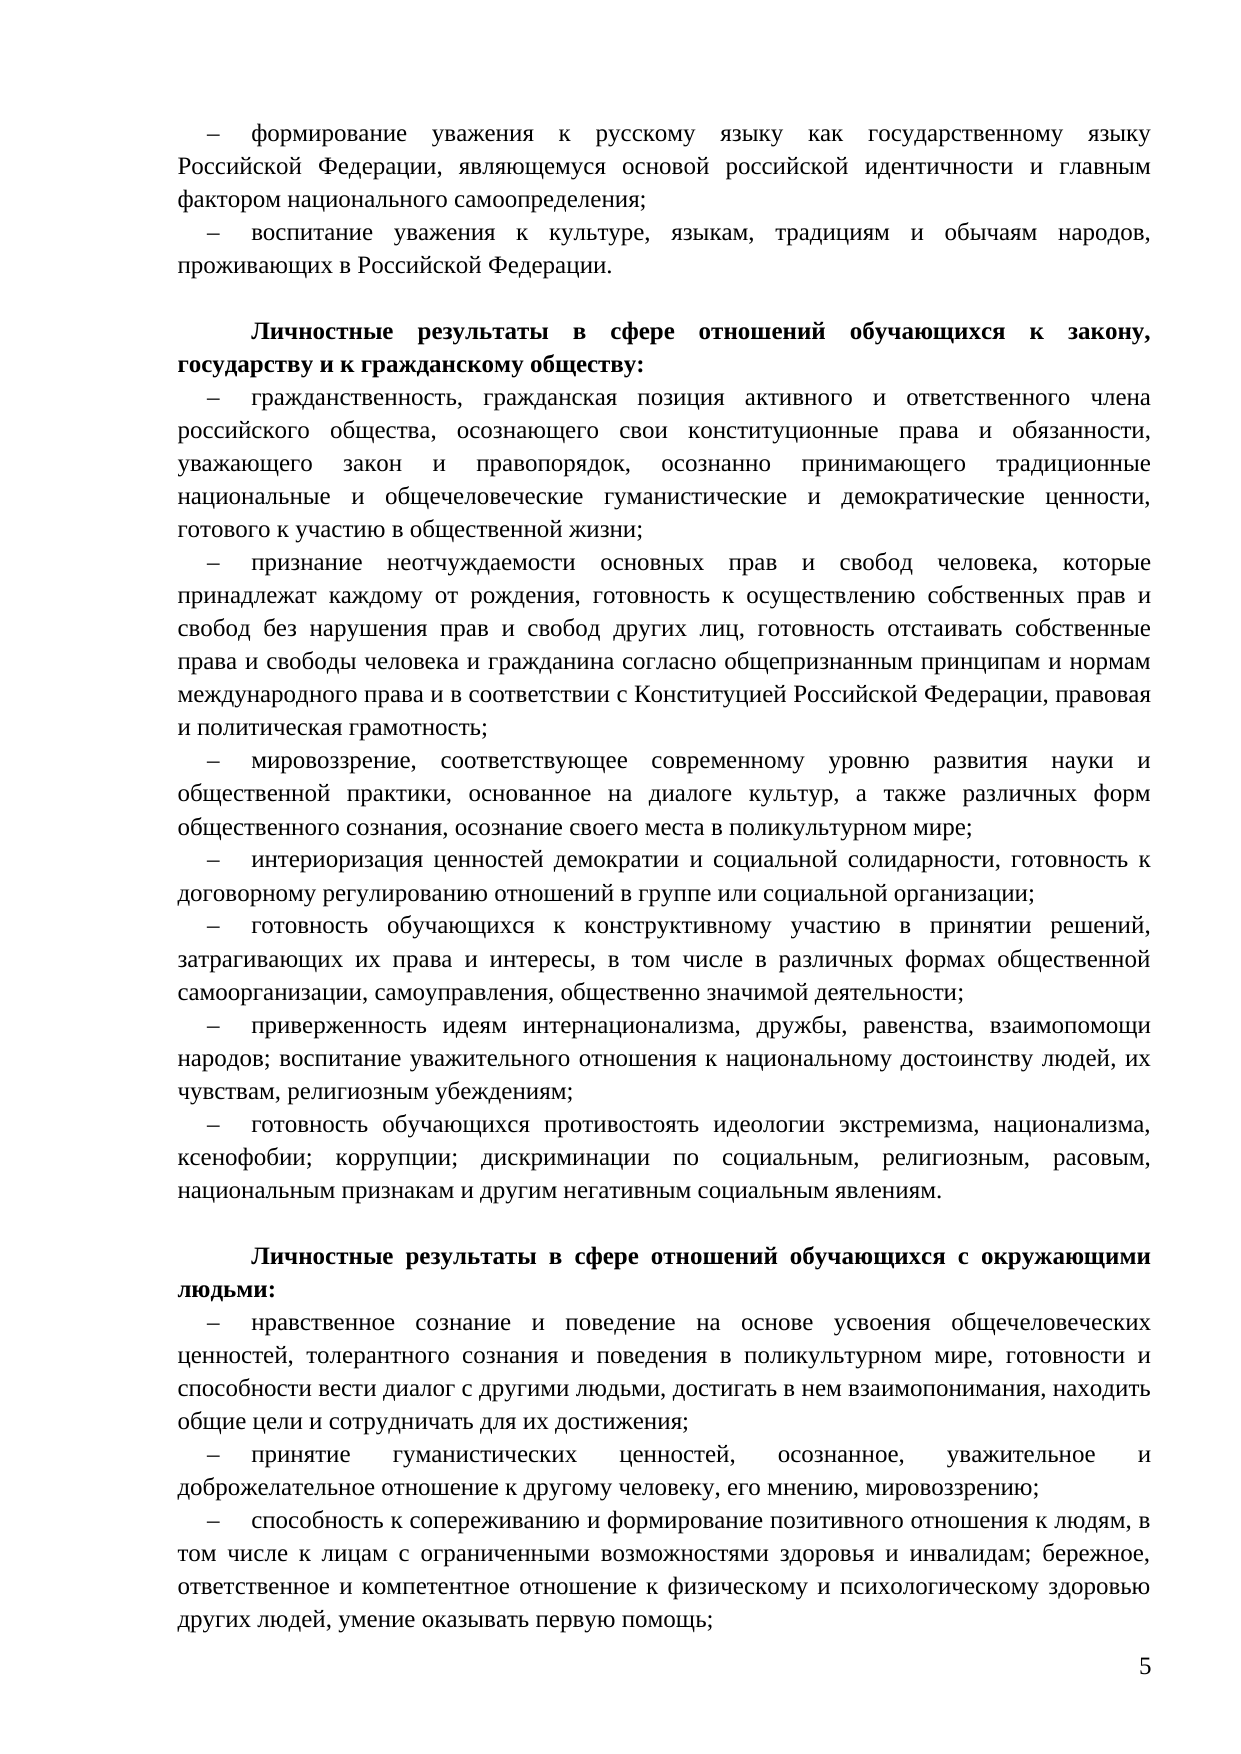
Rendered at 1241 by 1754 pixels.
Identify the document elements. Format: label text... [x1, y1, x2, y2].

text способность к сопереживанию и формирование позитивного отношения к людям, в том числе к лицам с ограниченными возможностями здоровья и инвалидам; бережное, ответственное и компетентное отношение к физическому и психологическому здоровью других людей, умение оказывать первую помощь; [177, 1505, 1152, 1633]
text интериоризация ценностей демократии и социальной солидарности, готовность к договорному регулированию отношений в группе или социальной организации; [177, 844, 1152, 906]
text готовность обучающихся к конструктивному участию в принятии решений, затрагивающих их права и интересы, в том числе в различных формах общественной самоорганизации, самоуправления, общественно значимой деятельности; [177, 911, 1152, 1005]
text Личностные результаты в сфере отношений обучающихся с окружающими людьми: [177, 1241, 1152, 1303]
text признание неотчуждаемости основных прав и свобод человека, которые принадлежат каждому от рождения, готовность к осуществлению собственных прав и свобод без нарушения прав и свобод других лиц, готовность отстаивать собственные права и свободы человека и гражданина согласно общепризнанным принципам и нормам международного права и в соответствии с Конституцией Российской Федерации, правовая и политическая грамотность; [177, 547, 1152, 741]
text воспитание уважения к культуре, языкам, традициям и обычаям народов, проживающих в Российской Федерации. [177, 217, 1152, 279]
text мировоззрение, соответствующее современному уровню развития науки и общественной практики, основанное на диалоге культур, а также различных форм общественного сознания, осознание своего места в поликультурном мире; [177, 746, 1152, 840]
text приверженность идеям интернационализма, дружбы, равенства, взаимопомощи народов; воспитание уважительного отношения к национальному достоинству людей, их чувствам, религиозным убеждениям; [177, 1010, 1152, 1104]
text принятие гуманистических ценностей, осознанное, уважительное и доброжелательное отношение к другому человеку, его мнению, мировоззрению; [177, 1439, 1152, 1501]
text Личностные результаты в сфере отношений обучающихся к закону, государству и к гражданскому обществу: [177, 316, 1152, 378]
text готовность обучающихся противостоять идеологии экстремизма, национализма, ксенофобии; коррупции; дискриминации по социальным, религиозным, расовым, национальным признакам и другим негативным социальным явлениям. [177, 1109, 1152, 1203]
text формирование уважения к русскому языку как государственному языку Российской Федерации, являющемуся основой российской идентичности и главным фактором национального самоопределения; [177, 118, 1152, 213]
text нравственное сознание и поведение на основе усвоения общечеловеческих ценностей, толерантного сознания и поведения в поликультурном мире, готовности и способности вести диалог с другими людьми, достигать в нем взаимопонимания, находить общие цели и сотрудничать для их достижения; [177, 1307, 1152, 1435]
text гражданственность, гражданская позиция активного и ответственного члена российского общества, осознающего свои конституционные права и обязанности, уважающего закон и правопорядок, осознанно принимающего традиционные национальные и общечеловеческие гуманистические и демократические ценности, готового к участию в общественной жизни; [177, 382, 1152, 543]
